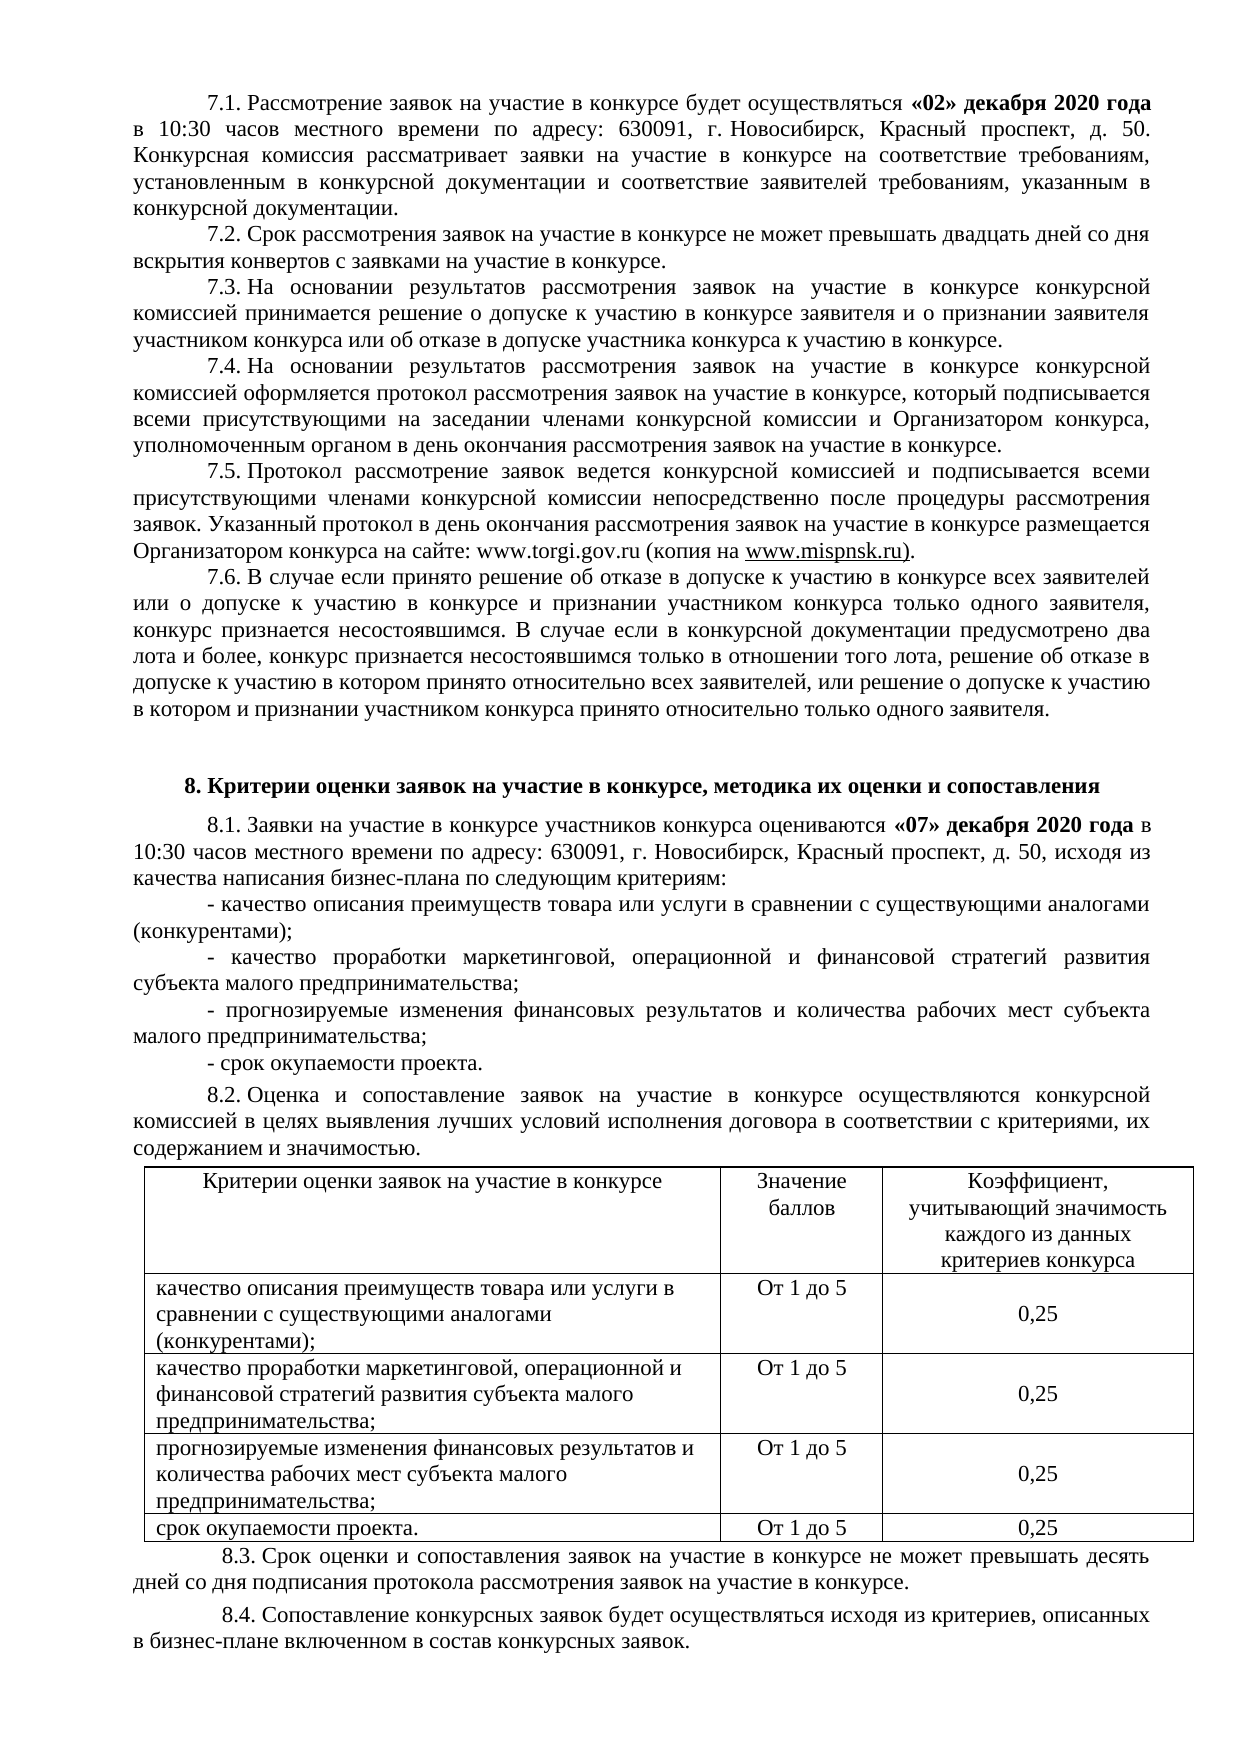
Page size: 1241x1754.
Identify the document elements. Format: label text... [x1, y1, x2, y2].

list 7.4. На основании результатов рассмотрения заявок на участие в конкурсе конкурсной комиссией оформляется протокол рассмотрения заявок на участие в конкурсе, который подписывается всеми присутствующими на заседании членами конкурсной комиссии и Организатором конкурса, уполномоченным органом в день окончания рассмотрения заявок на участие в конкурсе. [133, 352, 1152, 458]
text - прогнозируемые изменения финансовых результатов и количества рабочих мест субъекта малого предпринимательства; [133, 996, 1152, 1048]
list 7.2. Срок рассмотрения заявок на участие в конкурсе не может превышать двадцать дней со дня вскрытия конвертов с заявками на участие в конкурсе. [133, 220, 1152, 273]
table_cell 0,25 [883, 1514, 1193, 1541]
text - качество описания преимуществ товара или услуги в сравнении с существующими аналогами (конкурентами); [133, 890, 1152, 943]
table_cell 0,25 [883, 1434, 1193, 1513]
list 8.3. Срок оценки и сопоставления заявок на участие в конкурсе не может превышать десять дней со дня подписания протокола рассмотрения заявок на участие в конкурсе. [133, 1542, 1152, 1594]
text 8. Критерии оценки заявок на участие в конкурсе, методика их оценки и сопоставления [133, 772, 1152, 799]
table_header Критерии оценки заявок на участие в конкурсе [145, 1168, 720, 1273]
list 7.3. На основании результатов рассмотрения заявок на участие в конкурсе конкурсной комиссией принимается решение о допуске к участию в конкурсе заявителя и о признании заявителя участником конкурса или об отказе в допуске участника конкурса к участию в конкурсе. [133, 273, 1152, 352]
table_cell От 1 до 5 [721, 1514, 882, 1541]
text - срок окупаемости проекта. [133, 1048, 1152, 1075]
table_cell 0,25 [883, 1354, 1193, 1433]
table_cell прогнозируемые изменения финансовых результатов и количества рабочих мест субъекта малого предпринимательства; [145, 1434, 720, 1513]
table_cell срок окупаемости проекта. [145, 1514, 720, 1541]
text 7.6. В случае если принято решение об отказе в допуске к участию в конкурсе всех заявителей или о допуске к участию в конкурсе и признании участником конкурса только одного заявителя, конкурс признается несостоявшимся. В случае если в конкурсной документации предусмотрено два лота и более, конкурс признается несостоявшимся только в отношении того лота, решение об отказе в допуске к участию в котором принято относительно всех заявителей, или решение о допуске к участию в котором и признании участником конкурса принято относительно только одного заявителя. [133, 563, 1152, 721]
list 7.5. Протокол рассмотрение заявок ведется конкурсной комиссией и подписывается всеми присутствующими членами конкурсной комиссии непосредственно после процедуры рассмотрения заявок. Указанный протокол в день окончания рассмотрения заявок на участие в конкурсе размещается Организатором конкурса на сайте: www.torgi.gov.ru (копия на www.mispnsk.ru). [133, 458, 1152, 563]
text - качество проработки маркетинговой, операционной и финансовой стратегий развития субъекта малого предпринимательства; [133, 943, 1152, 996]
list 8.1. Заявки на участие в конкурсе участников конкурса оцениваются «07» декабря 2020 года в 10:30 часов местного времени по адресу: 630091, г. Новосибирск, Красный проспект, д. 50, исходя из качества написания бизнес-плана по следующим критериям: [133, 811, 1152, 890]
table_header Значение баллов [721, 1168, 882, 1273]
table_header Коэффициент, учитывающий значимость каждого из данных критериев конкурса [883, 1168, 1193, 1273]
table_cell От 1 до 5 [721, 1354, 882, 1433]
text 7.1. Рассмотрение заявок на участие в конкурсе будет осуществляться «02» декабря 2020 года в 10:30 часов местного времени по адресу: 630091, г. Новосибирск, Красный проспект, д. 50. Конкурсная комиссия рассматривает заявки на участие в конкурсе на соответствие требованиям, установленным в конкурсной документации и соответствие заявителей требованиям, указанным в конкурсной документации. [133, 89, 1152, 220]
list 8.2. Оценка и сопоставление заявок на участие в конкурсе осуществляются конкурсной комиссией в целях выявления лучших условий исполнения договора в соответствии с критериями, их содержанием и значимостью. [133, 1081, 1152, 1160]
table_cell качество проработки маркетинговой, операционной и финансовой стратегий развития субъекта малого предпринимательства; [145, 1354, 720, 1433]
table_cell От 1 до 5 [721, 1274, 882, 1353]
list 8.4. Сопоставление конкурсных заявок будет осуществляться исходя из критериев, описанных в бизнес-плане включенном в состав конкурсных заявок. [133, 1601, 1152, 1653]
table_cell От 1 до 5 [721, 1434, 882, 1513]
table_cell 0,25 [883, 1274, 1193, 1353]
table_cell качество описания преимуществ товара или услуги в сравнении с существующими аналогами (конкурентами); [145, 1274, 720, 1353]
